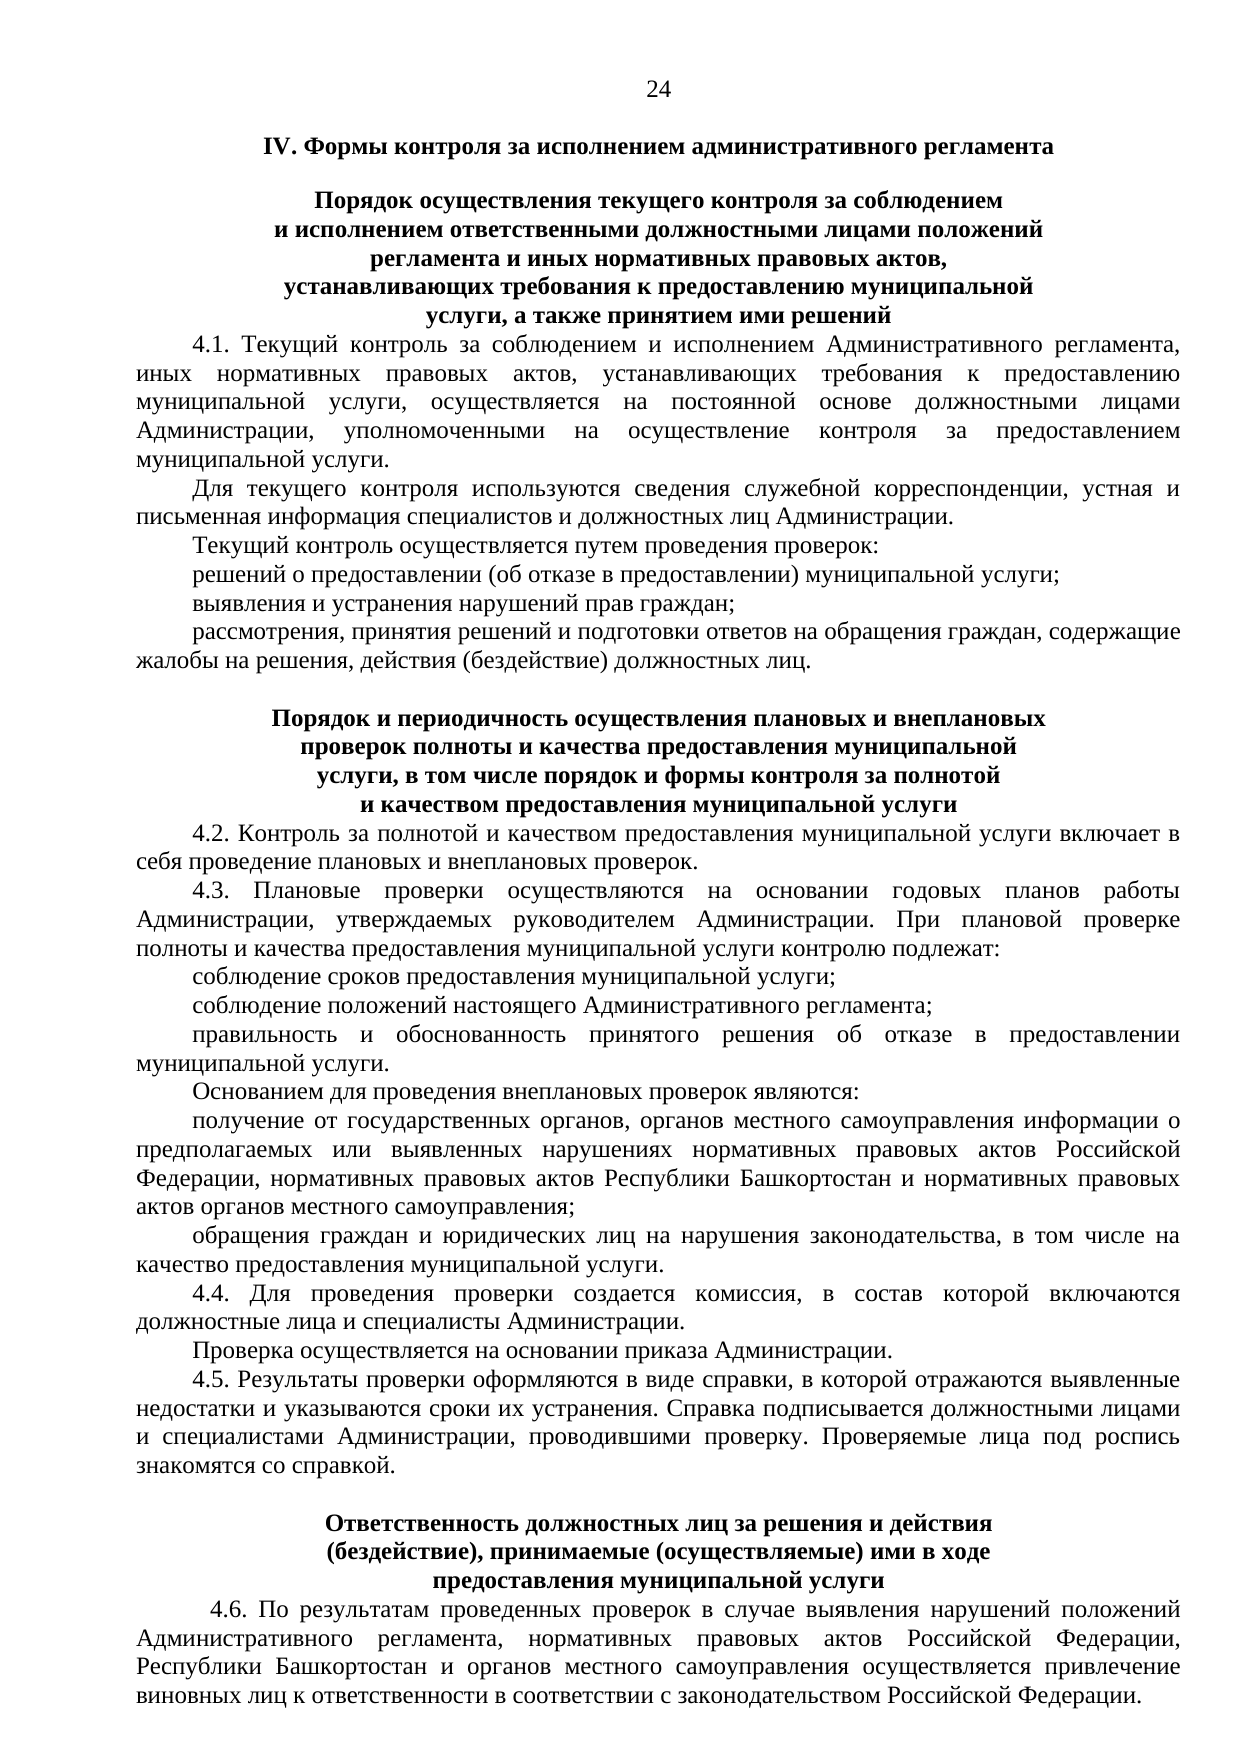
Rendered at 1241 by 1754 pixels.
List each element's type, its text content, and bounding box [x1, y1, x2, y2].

text Текущий контроль осуществляется путем проведения проверок: [136, 530, 1181, 559]
text устанавливающих требования к предоставлению муниципальной [136, 271, 1181, 300]
text рассмотрения, принятия решений и подготовки ответов на обращения граждан, содержащие жалобы на решения, действия (бездействие) должностных лиц. [136, 616, 1181, 674]
text 4.1. Текущий контроль за соблюдением и исполнением Административного регламента, иных нормативных правовых актов, устанавливающих требования к предоставлению муниципальной услуги, осуществляется на постоянной основе должностными лицами Администрации, уполномоченными на осуществление контроля за предоставлением муниципальной услуги. [136, 329, 1181, 473]
text предоставления муниципальной услуги [136, 1565, 1181, 1594]
text Для текущего контроля используются сведения служебной корреспонденции, устная и письменная информация специалистов и должностных лиц Администрации. [136, 473, 1181, 530]
text получение от государственных органов, органов местного самоуправления информации о предполагаемых или выявленных нарушениях нормативных правовых актов Российской Федерации, нормативных правовых актов Республики Башкортостан и нормативных правовых актов органов местного самоуправления; [136, 1105, 1181, 1220]
text правильность и обоснованность принятого решения об отказе в предоставлении муниципальной услуги. [136, 1019, 1181, 1076]
text решений о предоставлении (об отказе в предоставлении) муниципальной услуги; [136, 559, 1181, 588]
text Порядок и периодичность осуществления плановых и внеплановых [136, 703, 1181, 731]
text 4.6. По результатам проведенных проверок в случае выявления нарушений положений Административного регламента, нормативных правовых актов Российской Федерации, Республики Башкортостан и органов местного самоуправления осуществляется привлечение виновных лиц к ответственности в соответствии с законодательством Российской Федерации. [136, 1594, 1181, 1709]
text проверок полноты и качества предоставления муниципальной [136, 731, 1181, 760]
text и качеством предоставления муниципальной услуги [136, 789, 1181, 818]
text (бездействие), принимаемые (осуществляемые) ими в ходе [136, 1536, 1181, 1565]
text соблюдение сроков предоставления муниципальной услуги; [136, 961, 1181, 990]
text 4.3. Плановые проверки осуществляются на основании годовых планов работы Администрации, утверждаемых руководителем Администрации. При плановой проверке полноты и качества предоставления муниципальной услуги контролю подлежат: [136, 875, 1181, 961]
text Ответственность должностных лиц за решения и действия [136, 1508, 1181, 1536]
text регламента и иных нормативных правовых актов, [136, 243, 1181, 271]
text 4.2. Контроль за полнотой и качеством предоставления муниципальной услуги включает в себя проведение плановых и внеплановых проверок. [136, 818, 1181, 875]
text услуги, а также принятием ими решений [136, 300, 1181, 329]
text услуги, в том числе порядок и формы контроля за полнотой [136, 760, 1181, 789]
text обращения граждан и юридических лиц на нарушения законодательства, в том числе на качество предоставления муниципальной услуги. [136, 1220, 1181, 1278]
text и исполнением ответственными должностными лицами положений [136, 214, 1181, 243]
text соблюдение положений настоящего Административного регламента; [136, 990, 1181, 1019]
text 4.4. Для проведения проверки создается комиссия, в состав которой включаются должностные лица и специалисты Администрации. [136, 1278, 1181, 1335]
text Проверка осуществляется на основании приказа Администрации. [136, 1335, 1181, 1364]
text 4.5. Результаты проверки оформляются в виде справки, в которой отражаются выявленные недостатки и указываются сроки их устранения. Справка подписывается должностными лицами и специалистами Администрации, проводившими проверку. Проверяемые лица под роспись знакомятся со справкой. [136, 1364, 1181, 1479]
text IV. Формы контроля за исполнением административного регламента [136, 131, 1181, 160]
text выявления и устранения нарушений прав граждан; [136, 588, 1181, 616]
text Основанием для проведения внеплановых проверок являются: [136, 1076, 1181, 1105]
text Порядок осуществления текущего контроля за соблюдением [136, 185, 1181, 214]
